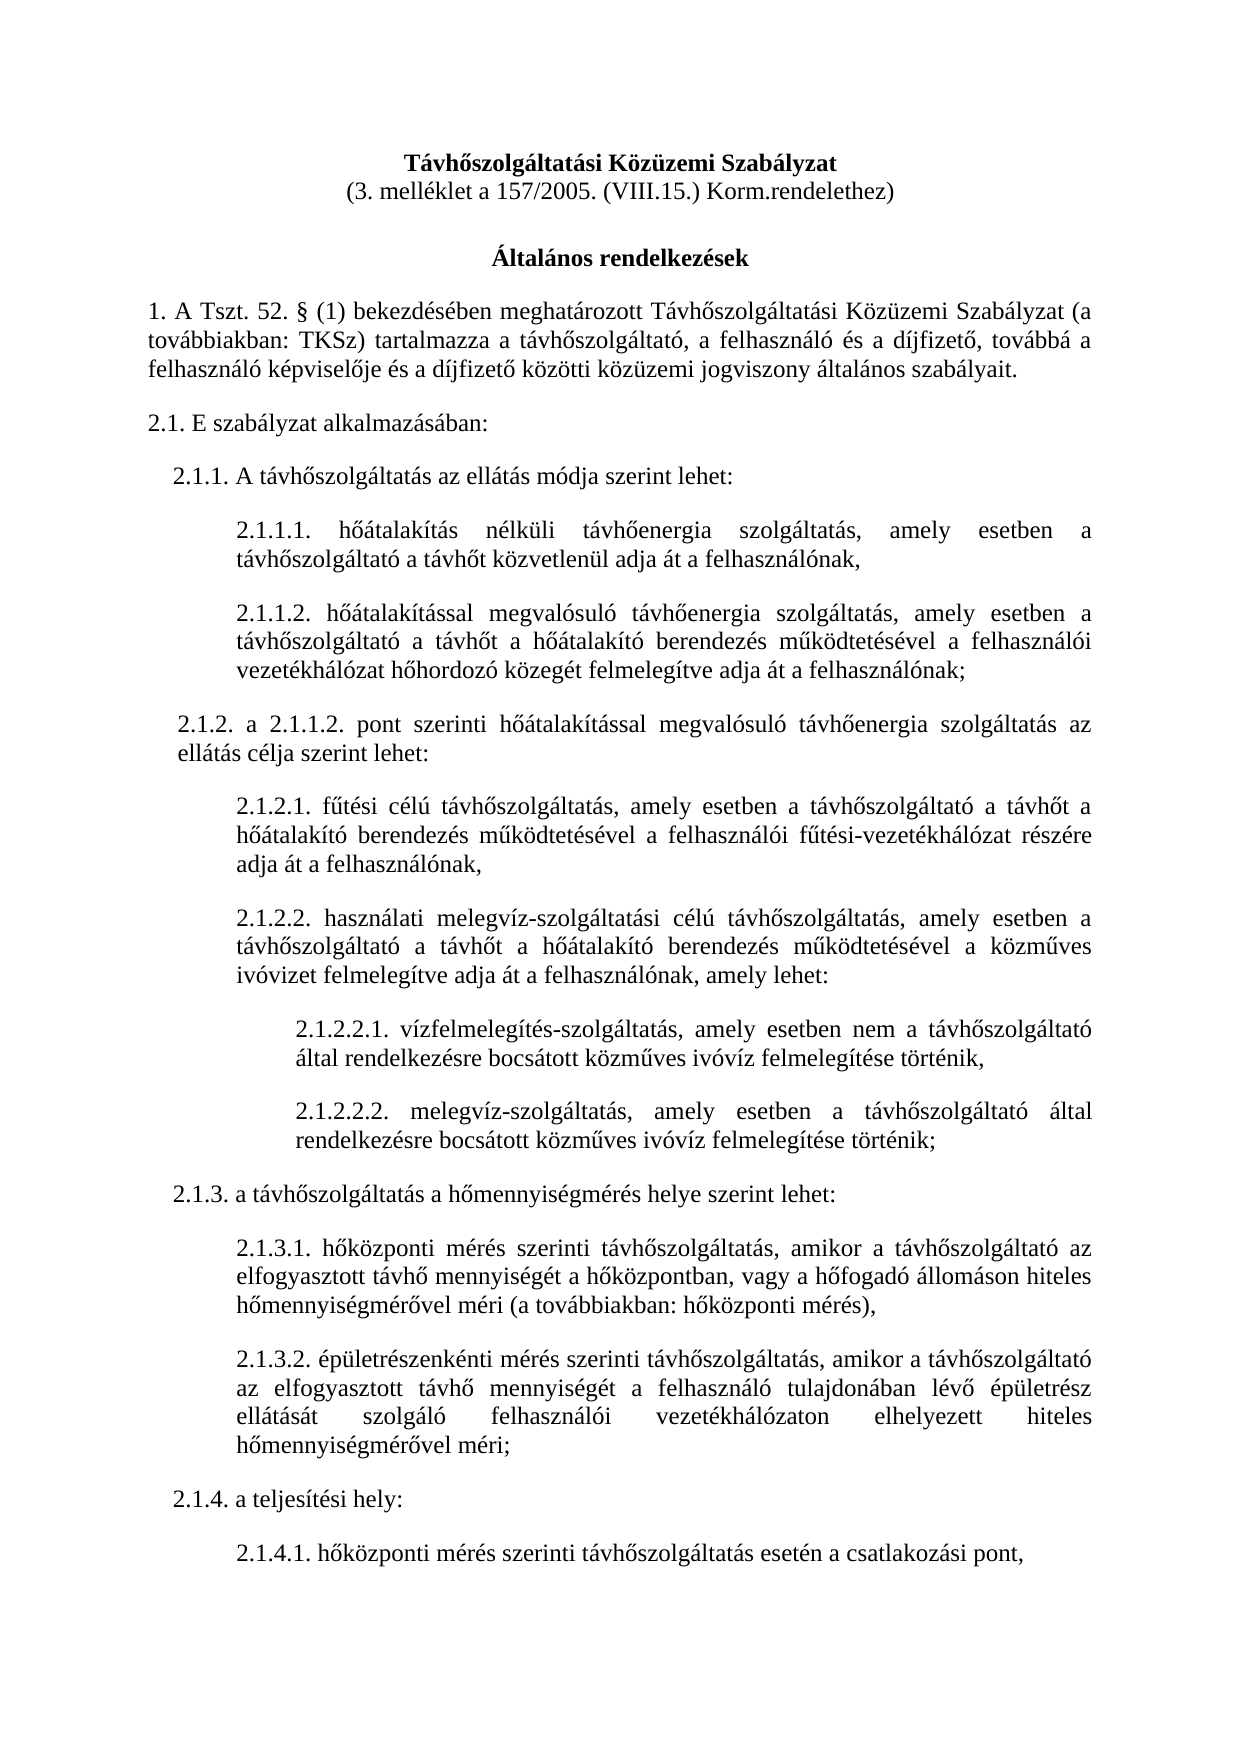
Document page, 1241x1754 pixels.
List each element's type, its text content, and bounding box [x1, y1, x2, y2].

text 2.1.4.1. hőközponti mérés szerinti távhőszolgáltatás esetén a csatlakozási pont, [236, 1538, 1093, 1566]
text Általános rendelkezések [148, 243, 1093, 271]
text Távhőszolgáltatási Közüzemi Szabályzat [148, 148, 1093, 176]
text (3. melléklet a 157/2005. (VIII.15.) Korm.rendelethez) [148, 176, 1093, 205]
text 2.1.2.2.2. melegvíz-szolgáltatás, amely esetben a távhőszolgáltató által rendelkezésre bocsátott közműves ivóvíz felmelegítése történik; [295, 1096, 1093, 1154]
text 2.1.4. a teljesítési hely: [148, 1484, 1093, 1513]
text 2.1.1. A távhőszolgáltatás az ellátás módja szerint lehet: [148, 461, 1093, 490]
text 2.1.1.1. hőátalakítás nélküli távhőenergia szolgáltatás, amely esetben a távhőszolgáltató a távhőt közvetlenül adja át a felhasználónak, [236, 515, 1093, 573]
text 2.1.2.1. fűtési célú távhőszolgáltatás, amely esetben a távhőszolgáltató a távhőt a hőátalakító berendezés működtetésével a felhasználói fűtési-vezetékhálózat részére adja át a felhasználónak, [236, 791, 1093, 878]
text 2.1.2.2. használati melegvíz-szolgáltatási célú távhőszolgáltatás, amely esetben a távhőszolgáltató a távhőt a hőátalakító berendezés működtetésével a közműves ivóvizet felmelegítve adja át a felhasználónak, amely lehet: [236, 903, 1093, 989]
text 1. A Tszt. 52. § (1) bekezdésében meghatározott Távhőszolgáltatási Közüzemi Szabályzat (a továbbiakban: TKSz) tartalmazza a távhőszolgáltató, a felhasználó és a díjfizető, továbbá a felhasználó képviselője és a díjfizető közötti közüzemi jogviszony általános szabályait. [148, 296, 1093, 383]
text 2.1.3. a távhőszolgáltatás a hőmennyiségmérés helye szerint lehet: [148, 1179, 1093, 1208]
text 2.1.3.2. épületrészenkénti mérés szerinti távhőszolgáltatás, amikor a távhőszolgáltató az elfogyasztott távhő mennyiségét a felhasználó tulajdonában lévő épületrész ellátását szolgáló felhasználói vezetékhálózaton elhelyezett hiteles hőmennyiségmérővel méri; [236, 1344, 1093, 1459]
text 2.1.2. a 2.1.1.2. pont szerinti hőátalakítással megvalósuló távhőenergia szolgáltatás az ellátás célja szerint lehet: [177, 709, 1093, 766]
text 2.1. E szabályzat alkalmazásában: [148, 408, 1093, 436]
text 2.1.3.1. hőközponti mérés szerinti távhőszolgáltatás, amikor a távhőszolgáltató az elfogyasztott távhő mennyiségét a hőközpontban, vagy a hőfogadó állomáson hiteles hőmennyiségmérővel méri (a továbbiakban: hőközponti mérés), [236, 1233, 1093, 1319]
text 2.1.1.2. hőátalakítással megvalósuló távhőenergia szolgáltatás, amely esetben a távhőszolgáltató a távhőt a hőátalakító berendezés működtetésével a felhasználói vezetékhálózat hőhordozó közegét felmelegítve adja át a felhasználónak; [236, 598, 1093, 684]
text 2.1.2.2.1. vízfelmelegítés-szolgáltatás, amely esetben nem a távhőszolgáltató által rendelkezésre bocsátott közműves ivóvíz felmelegítése történik, [295, 1014, 1093, 1071]
